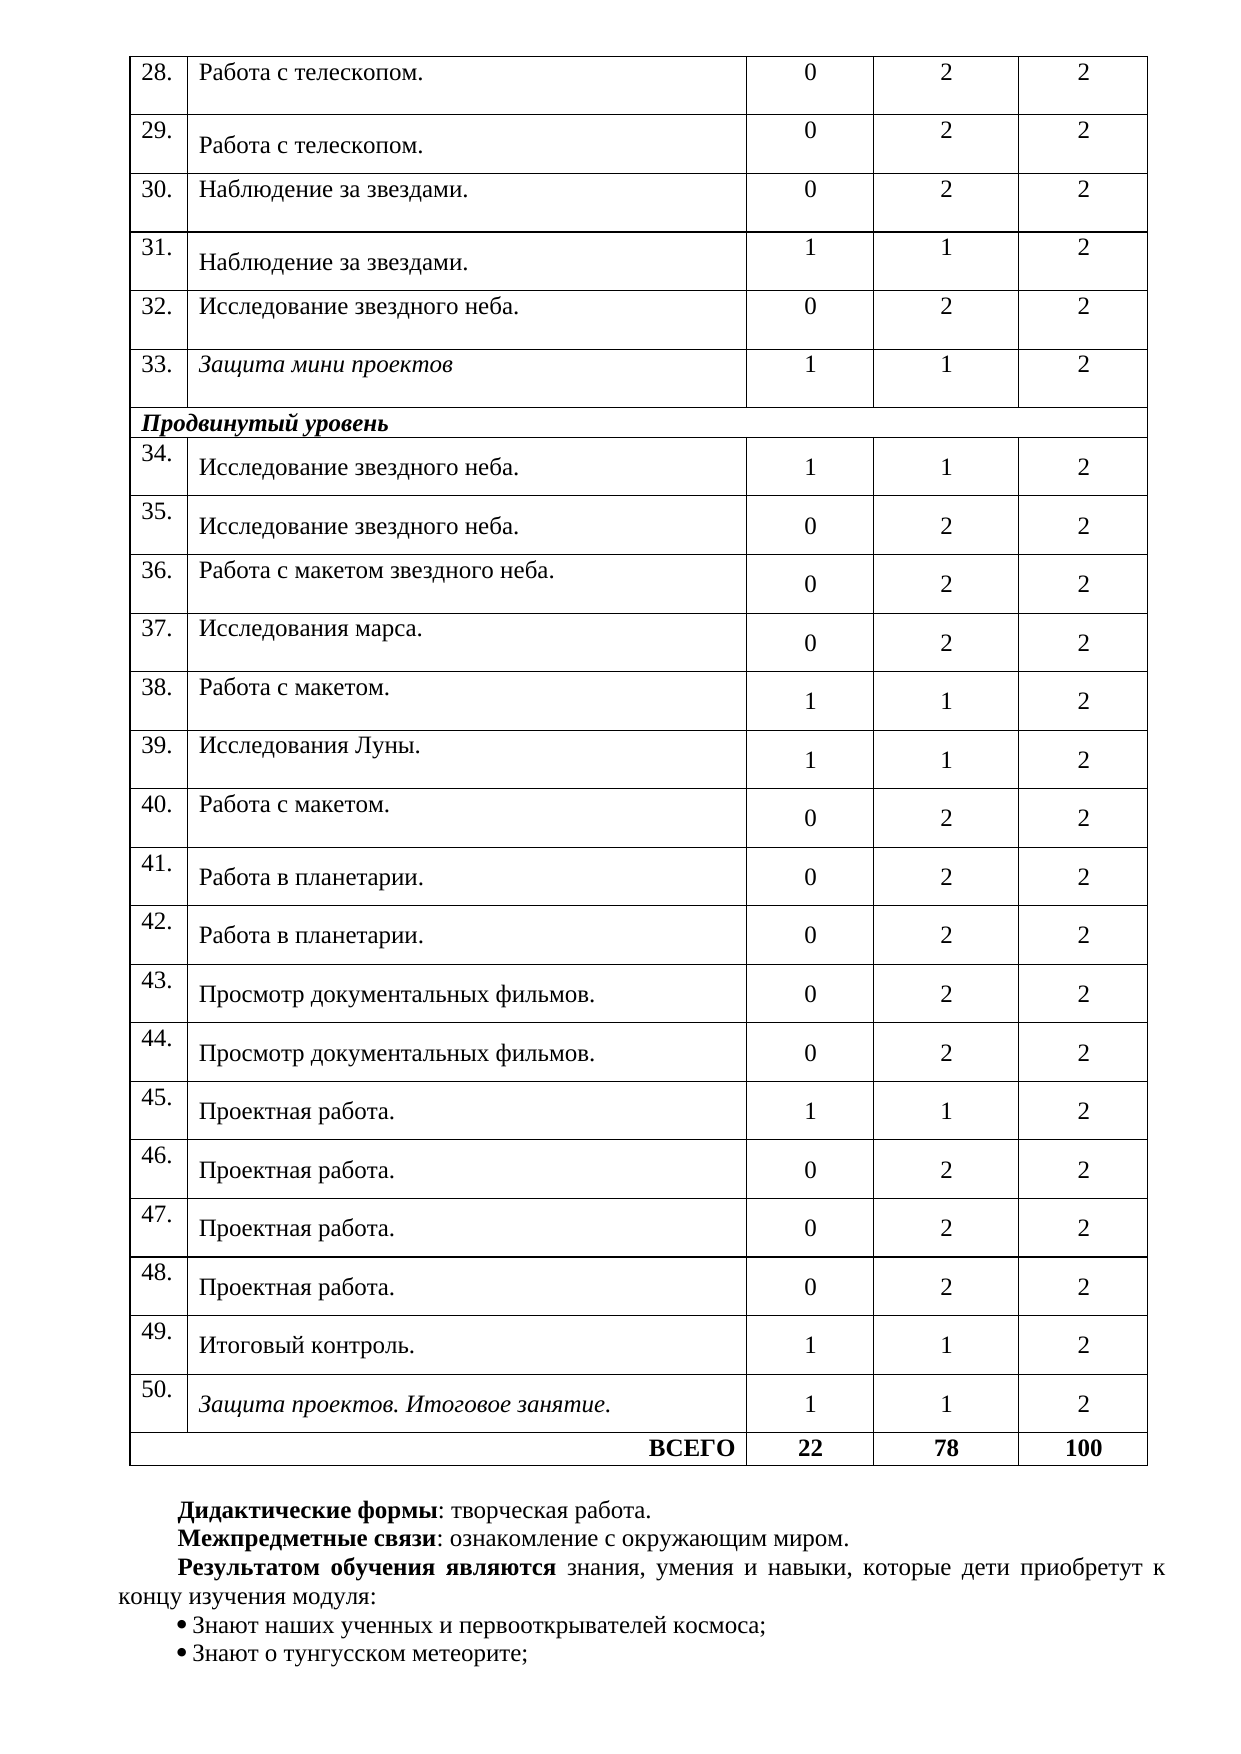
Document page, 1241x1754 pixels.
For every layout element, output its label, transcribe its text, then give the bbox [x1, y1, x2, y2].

table_cell 2 [1019, 496, 1147, 554]
table_cell Итоговый контроль. [188, 1316, 746, 1373]
table_cell 0 [747, 1199, 873, 1256]
table_cell 2 [1019, 614, 1147, 671]
table_cell Исследование звездного неба. [188, 496, 746, 554]
table_cell Исследования марса. [188, 614, 746, 671]
table_cell 2 [1019, 789, 1147, 847]
table_cell Работа в планетарии. [188, 906, 746, 964]
table_cell 1 [874, 438, 1018, 495]
table_cell Работа с макетом звездного неба. [188, 555, 746, 612]
table_cell 2 [1019, 438, 1147, 495]
table_cell 2 [874, 1140, 1018, 1198]
table_cell Работа с макетом. [188, 672, 746, 729]
table_cell 2 [874, 1258, 1018, 1315]
list Знают о тунгусском метеорите; [118, 1638, 1167, 1667]
table_cell Проектная работа. [188, 1140, 746, 1198]
table_cell 0 [747, 115, 873, 173]
table_cell 1 [874, 731, 1018, 788]
table_cell [131, 614, 187, 671]
table_cell 0 [747, 848, 873, 905]
table_cell 1 [747, 233, 873, 290]
table_cell 0 [747, 789, 873, 847]
table_cell [131, 57, 187, 114]
table_cell [131, 115, 187, 173]
table_cell 2 [1019, 965, 1147, 1022]
table_cell 2 [874, 291, 1018, 348]
table_cell 1 [747, 1082, 873, 1139]
table_cell 2 [874, 789, 1018, 847]
table_cell Просмотр документальных фильмов. [188, 1023, 746, 1081]
list Знают наших ученных и первооткрывателей космоса; [118, 1610, 1167, 1638]
table_cell 0 [747, 291, 873, 348]
table_cell 2 [874, 848, 1018, 905]
table_cell 1 [874, 350, 1018, 407]
table_cell 0 [747, 1258, 873, 1315]
table_cell Проектная работа. [188, 1258, 746, 1315]
table_cell 78 [874, 1433, 1018, 1465]
table_cell 1 [747, 1375, 873, 1432]
table_cell 2 [1019, 291, 1147, 348]
table_cell [131, 906, 187, 964]
table_cell 1 [747, 350, 873, 407]
table_cell [131, 496, 187, 554]
table_cell 2 [1019, 672, 1147, 729]
table_cell 2 [874, 906, 1018, 964]
table_cell 2 [874, 965, 1018, 1022]
table_cell Наблюдение за звездами. [188, 233, 746, 290]
table_cell [131, 233, 187, 290]
table_cell 0 [747, 614, 873, 671]
text Результатом обучения являются знания, умения и навыки, которые дети приобретут к концу изучения модуля: [118, 1552, 1167, 1610]
table_cell 2 [1019, 1082, 1147, 1139]
table_cell 2 [1019, 1258, 1147, 1315]
table_cell 2 [874, 57, 1018, 114]
table_cell 0 [747, 496, 873, 554]
table_cell 2 [1019, 1316, 1147, 1373]
text Дидактические формы: творческая работа. [118, 1495, 1167, 1523]
table_cell 2 [874, 1199, 1018, 1256]
table_cell 100 [1019, 1433, 1147, 1465]
table_cell 2 [874, 174, 1018, 231]
table_cell 2 [1019, 350, 1147, 407]
table_cell Проектная работа. [188, 1199, 746, 1256]
table_cell Работа с макетом. [188, 789, 746, 847]
table_cell [131, 1023, 187, 1081]
table_cell 0 [747, 965, 873, 1022]
table_cell Наблюдение за звездами. [188, 174, 746, 231]
table_cell Работа с телескопом. [188, 115, 746, 173]
table_cell [131, 789, 187, 847]
table_cell 1 [747, 672, 873, 729]
table_cell [131, 174, 187, 231]
table_cell Защита проектов. Итоговое занятие. [188, 1375, 746, 1432]
table_cell [131, 848, 187, 905]
table_cell 2 [874, 1023, 1018, 1081]
table_cell 0 [747, 174, 873, 231]
table_cell [131, 350, 187, 407]
table_cell Работа в планетарии. [188, 848, 746, 905]
table_cell Исследования Луны. [188, 731, 746, 788]
table_cell 1 [747, 438, 873, 495]
table_cell 2 [1019, 906, 1147, 964]
table_cell 2 [874, 496, 1018, 554]
table_cell [131, 731, 187, 788]
table_cell 0 [747, 1023, 873, 1081]
table_cell 2 [1019, 1140, 1147, 1198]
table_cell Продвинутый уровень [131, 408, 1147, 437]
table_cell 1 [874, 672, 1018, 729]
table_cell 2 [874, 115, 1018, 173]
table_cell Работа с телескопом. [188, 57, 746, 114]
table_cell 1 [874, 233, 1018, 290]
table_cell Исследование звездного неба. [188, 291, 746, 348]
table_cell 2 [1019, 57, 1147, 114]
table_cell [131, 1140, 187, 1198]
table_cell ВСЕГО [131, 1433, 746, 1465]
table_cell 2 [1019, 1199, 1147, 1256]
table_cell Просмотр документальных фильмов. [188, 965, 746, 1022]
table_cell [131, 1316, 187, 1373]
table_cell 2 [1019, 555, 1147, 612]
table_cell [131, 672, 187, 729]
table_cell [131, 1082, 187, 1139]
text Межпредметные связи: ознакомление с окружающим миром. [118, 1523, 1167, 1552]
table_cell [131, 555, 187, 612]
table_cell 0 [747, 555, 873, 612]
table_cell 1 [874, 1375, 1018, 1432]
table_cell 2 [874, 614, 1018, 671]
table_cell 1 [747, 731, 873, 788]
table_cell 1 [747, 1316, 873, 1373]
table_cell [131, 1199, 187, 1256]
table_cell 2 [1019, 174, 1147, 231]
table_cell 0 [747, 906, 873, 964]
table_cell Исследование звездного неба. [188, 438, 746, 495]
table_cell Проектная работа. [188, 1082, 746, 1139]
table_cell 22 [747, 1433, 873, 1465]
table_cell 2 [1019, 848, 1147, 905]
table_cell [131, 965, 187, 1022]
table_cell 2 [874, 555, 1018, 612]
table_cell 2 [1019, 115, 1147, 173]
table_cell [131, 438, 187, 495]
table_cell [131, 1375, 187, 1432]
table_cell 2 [1019, 1375, 1147, 1432]
table_cell [131, 1258, 187, 1315]
table_cell 1 [874, 1082, 1018, 1139]
table_cell 1 [874, 1316, 1018, 1373]
table_cell Защита мини проектов [188, 350, 746, 407]
table_cell 2 [1019, 233, 1147, 290]
table_cell 2 [1019, 731, 1147, 788]
table_cell 0 [747, 57, 873, 114]
table_cell [131, 291, 187, 348]
table_cell 2 [1019, 1023, 1147, 1081]
table_cell 0 [747, 1140, 873, 1198]
